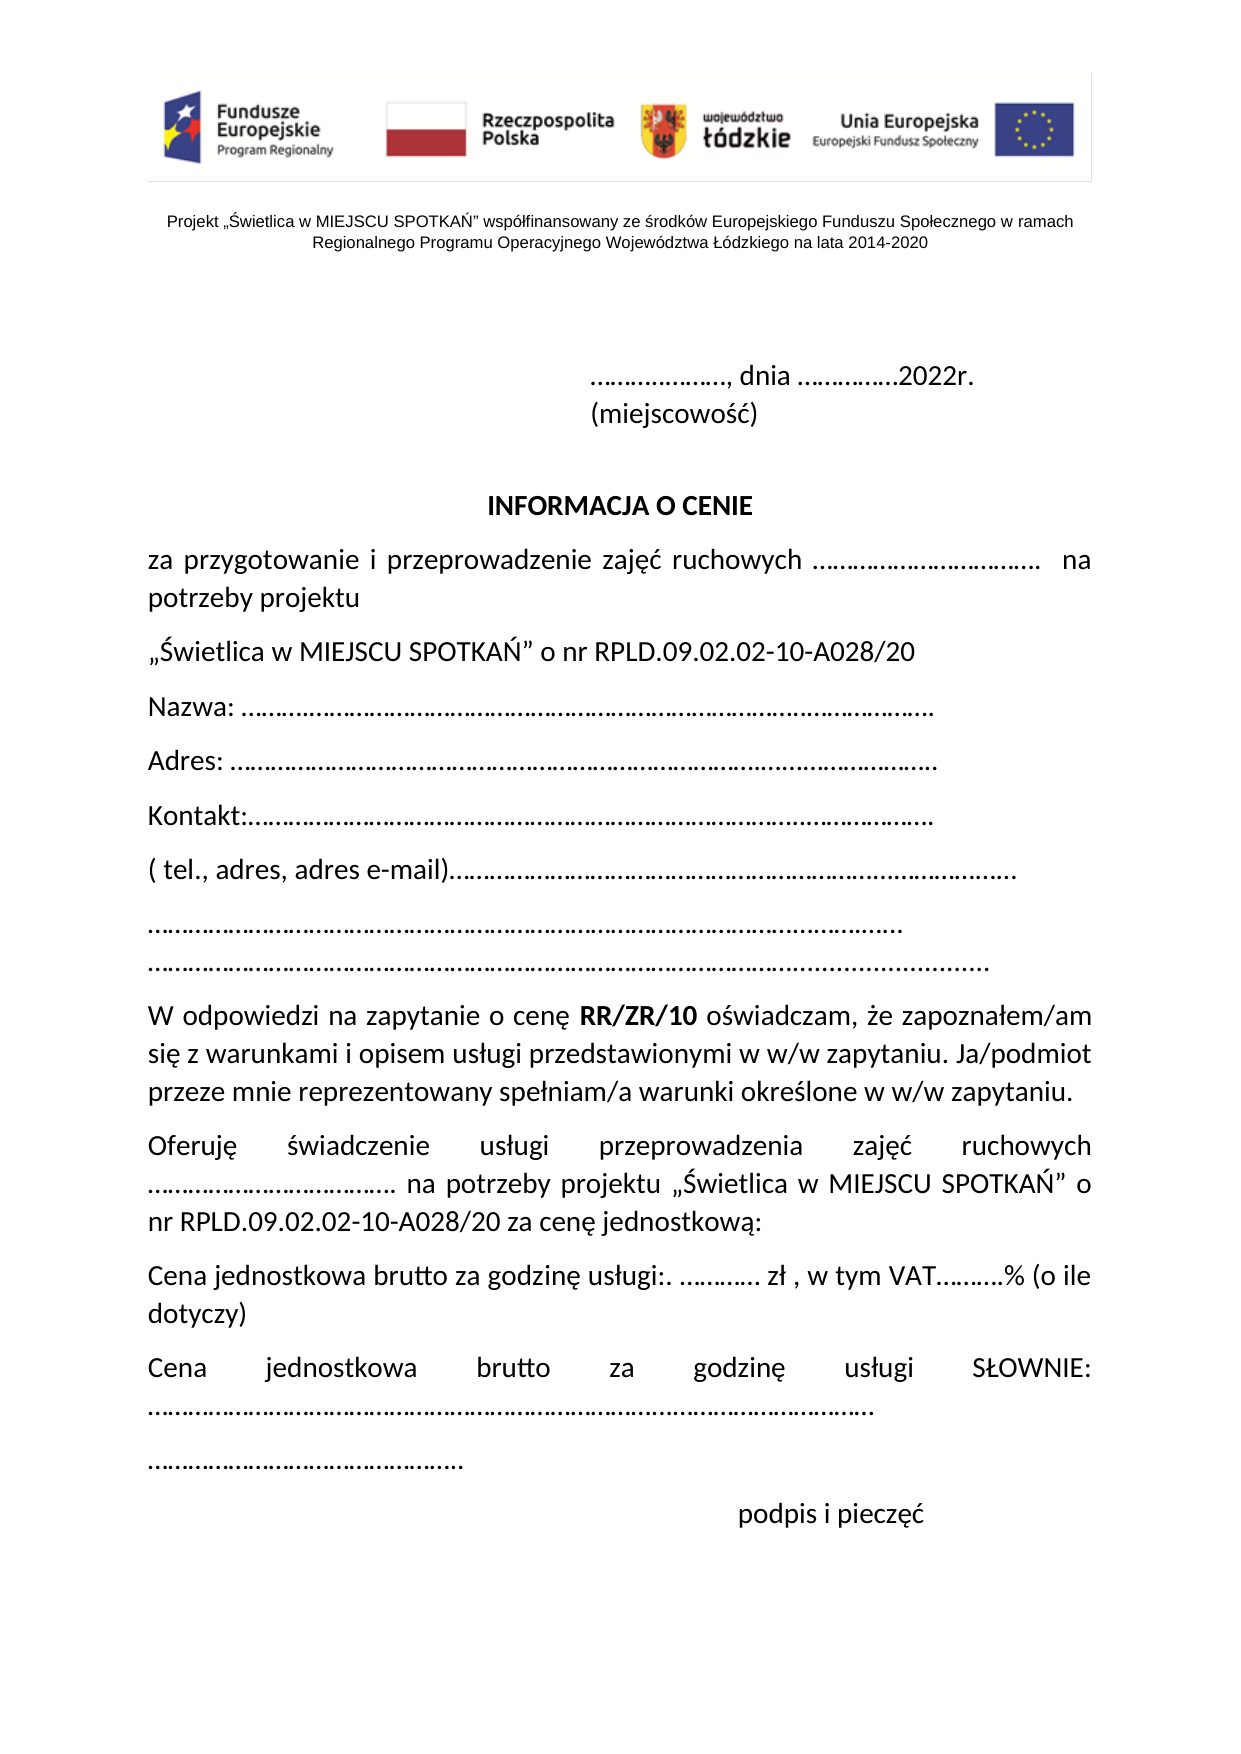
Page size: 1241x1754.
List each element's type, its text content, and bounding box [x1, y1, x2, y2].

text Adres: …………………………………………………………………….…...……………….. [148, 742, 1093, 778]
picture [147, 73, 1093, 183]
text ( tel., adres, adres e-mail)………………………………………………………...…………...… [148, 851, 1093, 887]
text W odpowiedzi na zapytanie o cenę RR/ZR/10 oświadczam, że zapoznałem/am się z warunkami i opisem usługi przedstawionymi w w/w zapytaniu. Ja/podmiot przeze mnie reprezentowany spełniam/a warunki określone w w/w zapytaniu. [148, 997, 1093, 1108]
text „Świetlica w MIEJSCU SPOTKAŃ” o nr RPLD.09.02.02-10-A028/20 [148, 633, 1093, 669]
text Cena jednostkowa brutto za godzinę usługi:. ………… zł , w tym VAT……….% (o ile dotyczy) [148, 1257, 1093, 1330]
text ……………………………………….. [148, 1441, 1093, 1477]
text Kontakt:………………………………………………………………………..………………. [148, 797, 1093, 832]
text Oferuję świadczenie usługi przeprowadzenia zajęć ruchowych ………………………………. na potrzeby projektu „Świetlica w MIEJSCU SPOTKAŃ” o nr RPLD.09.02.02-10-A028/20 za cenę jednostkową: [148, 1127, 1093, 1238]
text Nazwa: ……….………………………………………………………………..………………. [148, 688, 1093, 723]
text ……………………………………………………………………………………...…….…...……………………………………………………………………………………........................... [148, 905, 1093, 979]
text ………..………, dnia ……………2022r. [516, 357, 1093, 393]
text INFORMACJA O CENIE [148, 487, 1093, 523]
text za przygotowanie i przeprowadzenie zajęć ruchowych ……………………………. na potrzeby projektu [148, 541, 1093, 615]
text (miejscowość) [516, 395, 1093, 431]
text podpis i pieczęć [664, 1496, 1093, 1531]
text Cena jednostkowa brutto za godzinę usługi SŁOWNIE: …………………………………………………………………...………………………… [148, 1349, 1093, 1422]
